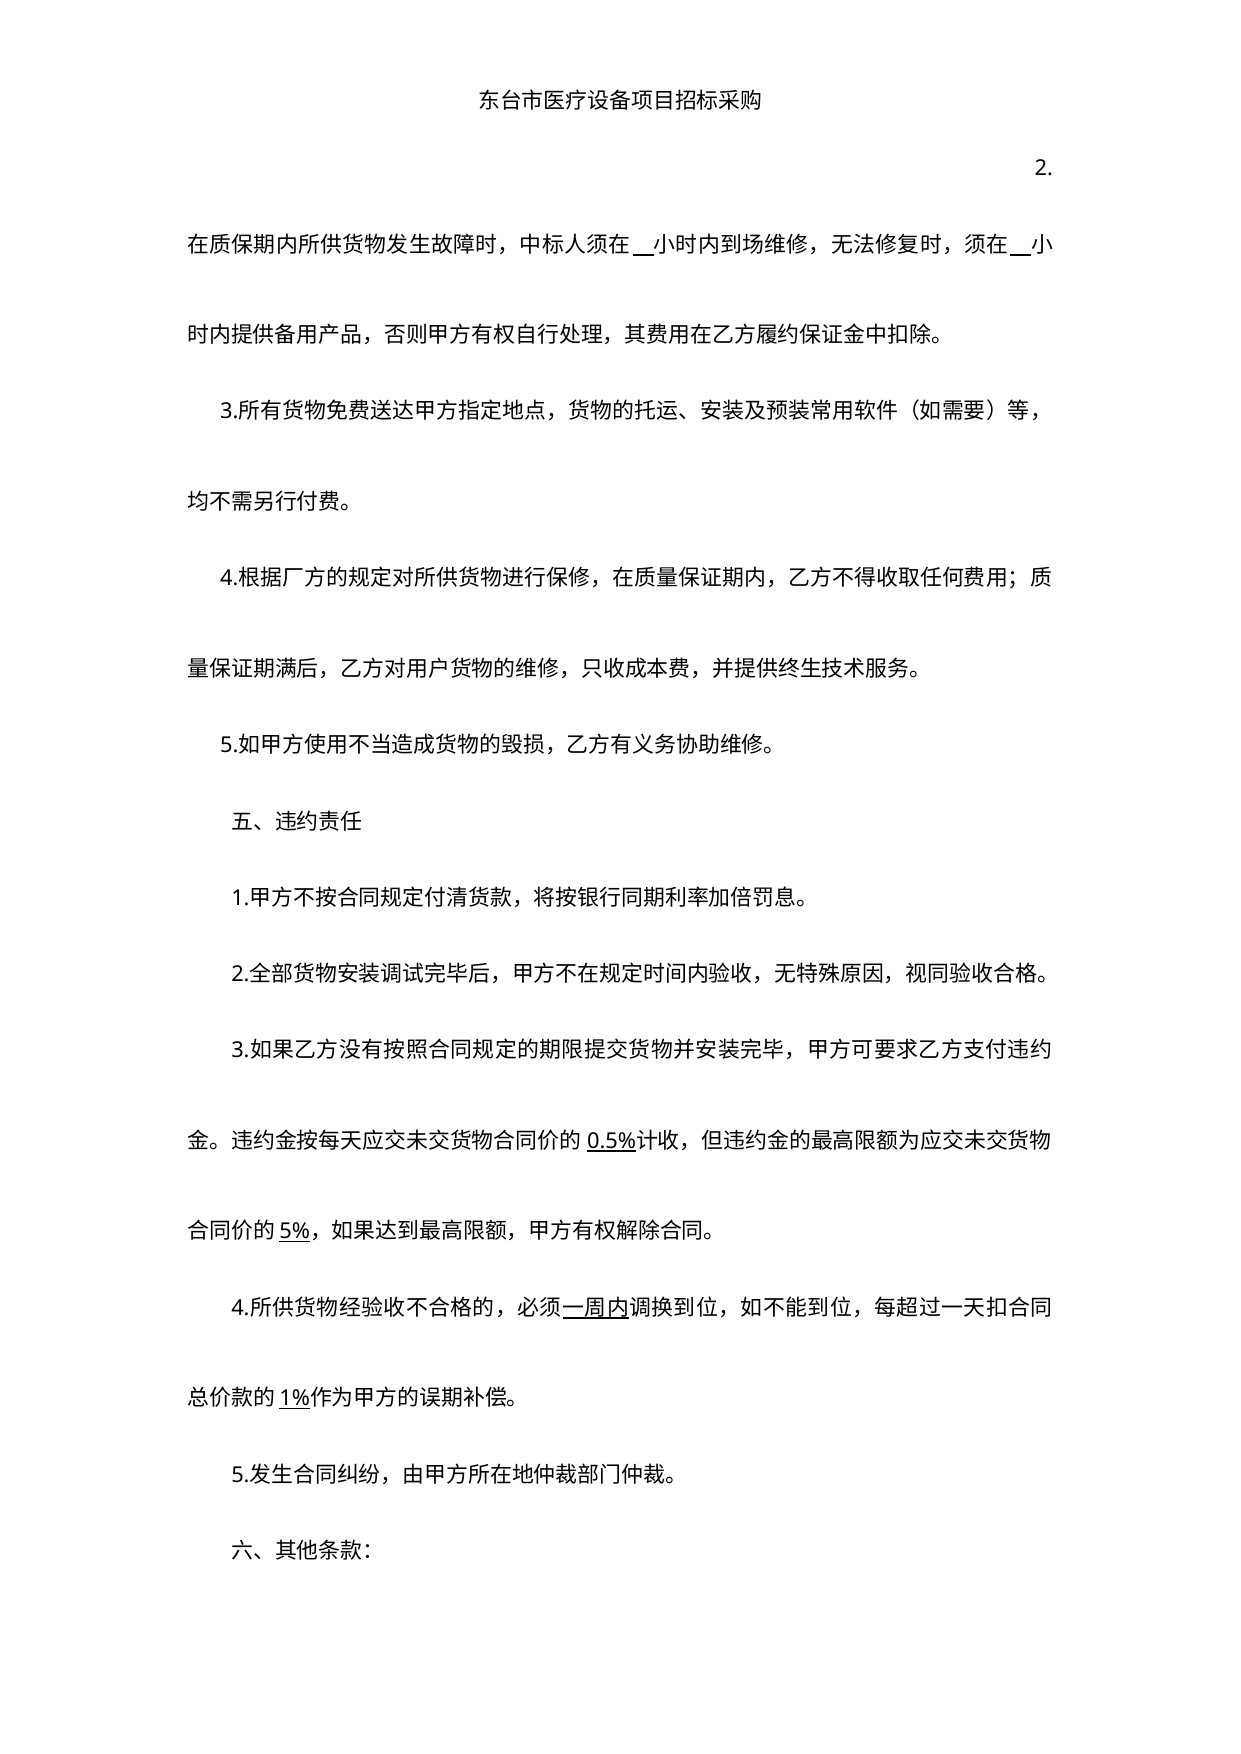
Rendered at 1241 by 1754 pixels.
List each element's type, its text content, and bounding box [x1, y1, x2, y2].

text 六、其他条款： [187, 1519, 1053, 1579]
text 5.如甲方使用不当造成货物的毁损，乙方有义务协助维修。 [187, 713, 1053, 773]
text 4.根据厂方的规定对所供货物进行保修，在质量保证期内，乙方不得收取任何费用；质量保证期满后，乙方对用户货物的维修，只收成本费，并提供终生技术服务。 [187, 546, 1053, 697]
text 3.所有货物免费送达甲方指定地点，货物的托运、安装及预装常用软件（如需要）等，均不需另行付费。 [187, 379, 1053, 530]
text 2.在质保期内所供货物发生故障时，中标人须在 小时内到场维修，无法修复时，须在 小时内提供备用产品，否则甲方有权自行处理，其费用在乙方履约保证金中扣除。 [187, 152, 1053, 363]
text 4.所供货物经验收不合格的，必须一周内调换到位，如不能到位，每超过一天扣合同总价款的1%作为甲方的误期补偿。 [187, 1276, 1053, 1427]
text 1.甲方不按合同规定付清货款，将按银行同期利率加倍罚息。 [187, 866, 1053, 926]
text 2.全部货物安装调试完毕后，甲方不在规定时间内验收，无特殊原因，视同验收合格。 [187, 942, 1053, 1002]
text 五、违约责任 [187, 789, 1053, 850]
text 3.如果乙方没有按照合同规定的期限提交货物并安装完毕，甲方可要求乙方支付违约金。违约金按每天应交未交货物合同价的0.5%计收，但违约金的最高限额为应交未交货物合同价的5%，如果达到最高限额，甲方有权解除合同。 [187, 1018, 1053, 1260]
text 5.发生合同纠纷，由甲方所在地仲裁部门仲裁。 [187, 1442, 1053, 1503]
